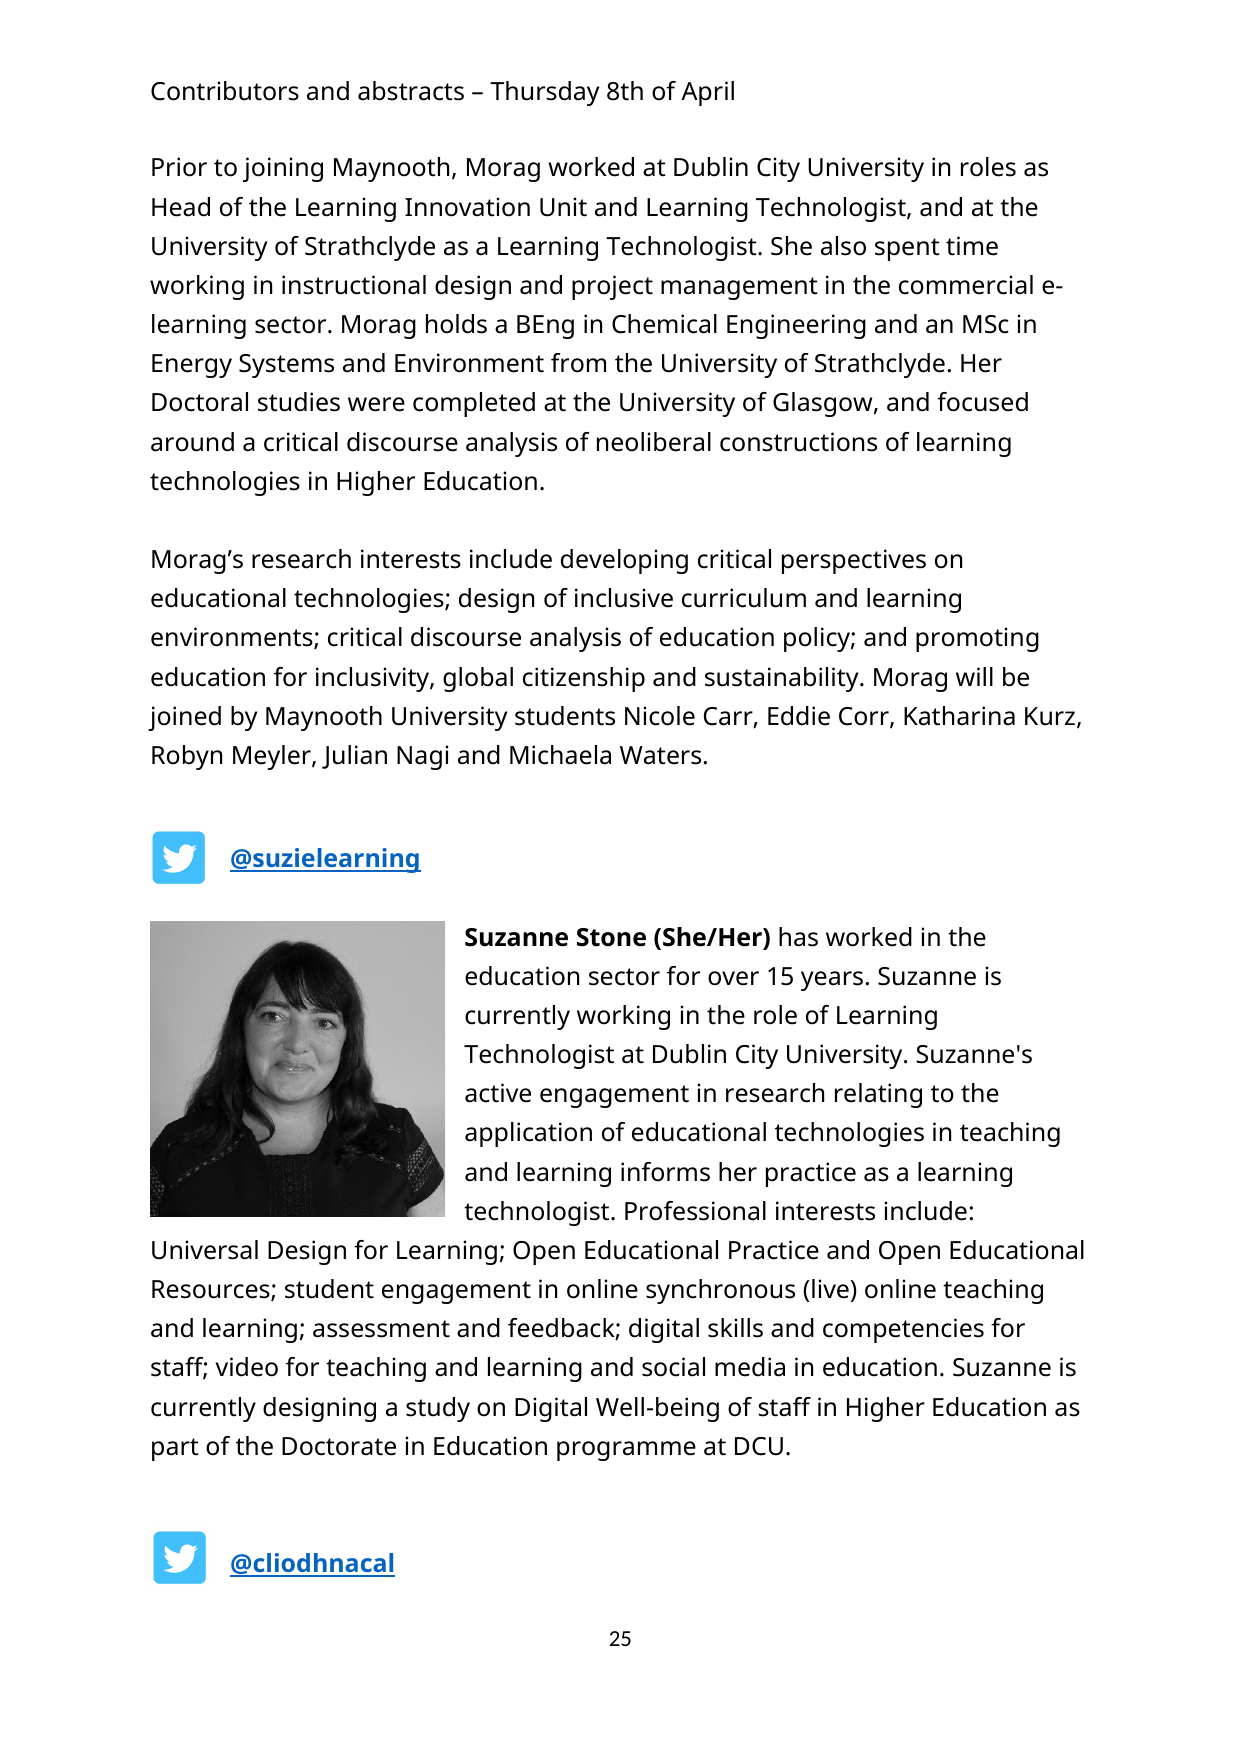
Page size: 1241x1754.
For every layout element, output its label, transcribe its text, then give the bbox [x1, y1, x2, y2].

text Suzanne Stone (She/Her) has worked in the education sector for over 15 years. Suzanne is currently working in the role of Learning Technologist at Dublin City University. Suzanne's active engagement in research relating to the application of educational technologies in teaching and learning informs her practice as a learning technologist. Professional interests include: Universal Design for Learning; Open Educational Practice and Open Educational Resources; student engagement in online synchronous (live) online teaching and learning; assessment and feedback; digital skills and competencies for staff; video for teaching and learning and social media in education. Suzanne is currently designing a study on Digital Well-being of staff in Higher Education as part of the Doctorate in Education programme at DCU. [150, 919, 1090, 1462]
picture [150, 921, 446, 1217]
text @cliodhnacal [212, 1546, 1090, 1580]
picture [147, 1525, 212, 1590]
text Morag’s research interests include developing critical perspectives on educational technologies; design of inclusive curriculum and learning environments; critical discourse analysis of education policy; and promoting education for inclusivity, global citizenship and sustainability. Morag will be joined by Maynooth University students Nicole Carr, Eddie Corr, Katharina Kurz, Robyn Meyler, Julian Nagi and Michaela Waters. [150, 542, 1090, 772]
picture [146, 825, 211, 890]
text Prior to joining Maynooth, Morag worked at Dublin City University in roles as Head of the Learning Innovation Unit and Learning Technologist, and at the University of Strathclyde as a Learning Technologist. She also spent time working in instructional design and project management in the commercial e‐learning sector. Morag holds a BEng in Chemical Engineering and an MSc in Energy Systems and Environment from the University of Strathclyde. Her Doctoral studies were completed at the University of Glasgow, and focused around a critical discourse analysis of neoliberal constructions of learning technologies in Higher Education. [150, 150, 1090, 497]
text @suzielearning [211, 841, 1090, 875]
